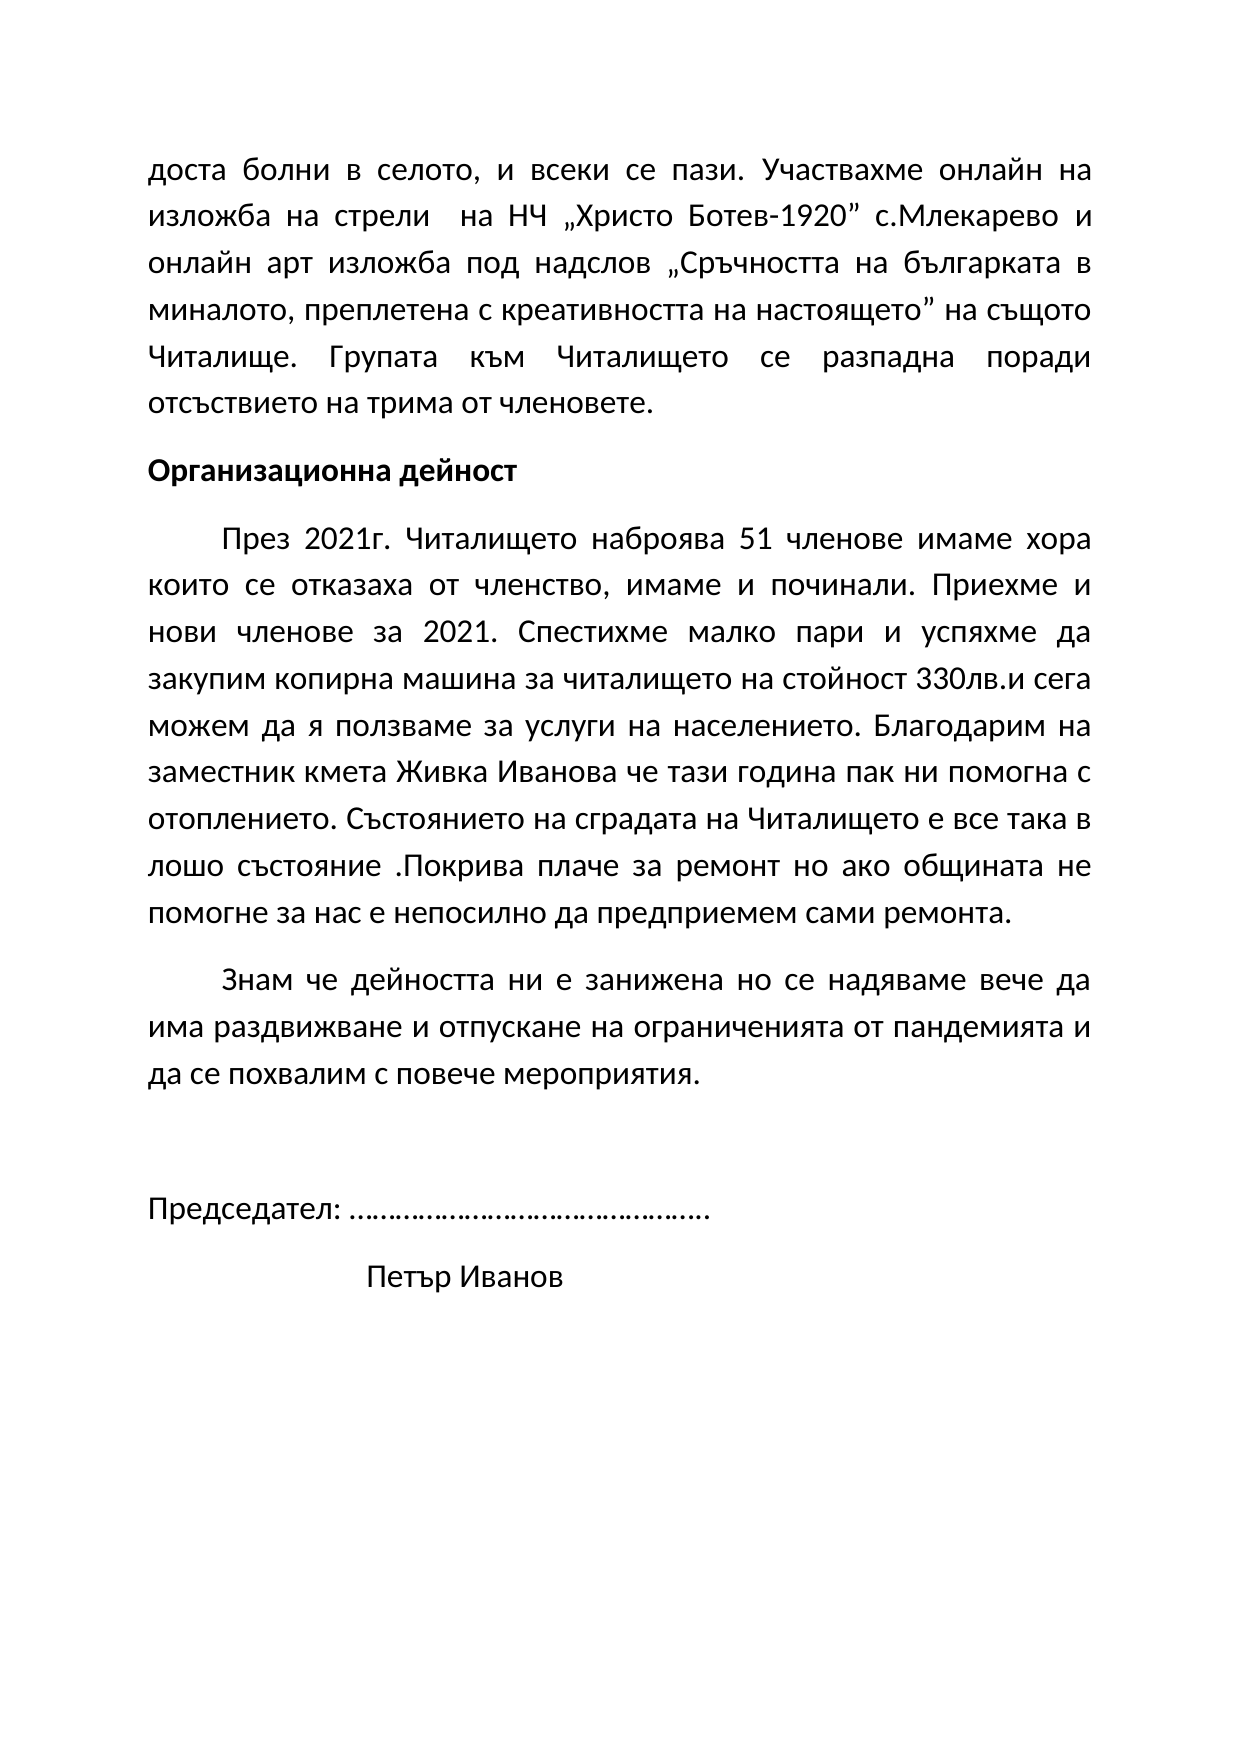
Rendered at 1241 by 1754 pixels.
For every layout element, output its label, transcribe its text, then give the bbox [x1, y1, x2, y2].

text Организационна дейност [148, 449, 1093, 490]
text Председател: ……………………………………….. [148, 1187, 1093, 1228]
text Петър Иванов [148, 1255, 1093, 1296]
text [148, 148, 1093, 422]
text През 2021г. Читалището наброява 51 членове имаме хора които се отказаха от членство, имаме и починали. Приехме и нови членове за 2021. Спестихме малко пари и успяхме да закупим копирна машина за читалището на стойност 330лв.и сега можем да я ползваме за услуги на населението. Благодарим на заместник кмета Живка Иванова че тази година пак ни помогна с отоплението. Състоянието на сградата на Читалището е все така в лошо състояние .Покрива плаче за ремонт но ако общината не помогне за нас е непосилно да предприемем сами ремонта. [148, 517, 1093, 932]
text Знам че дейността ни е занижена но се надяваме вече да има раздвижване и отпускане на ограниченията от пандемията и да се похвалим с повече мероприятия. [148, 958, 1093, 1093]
